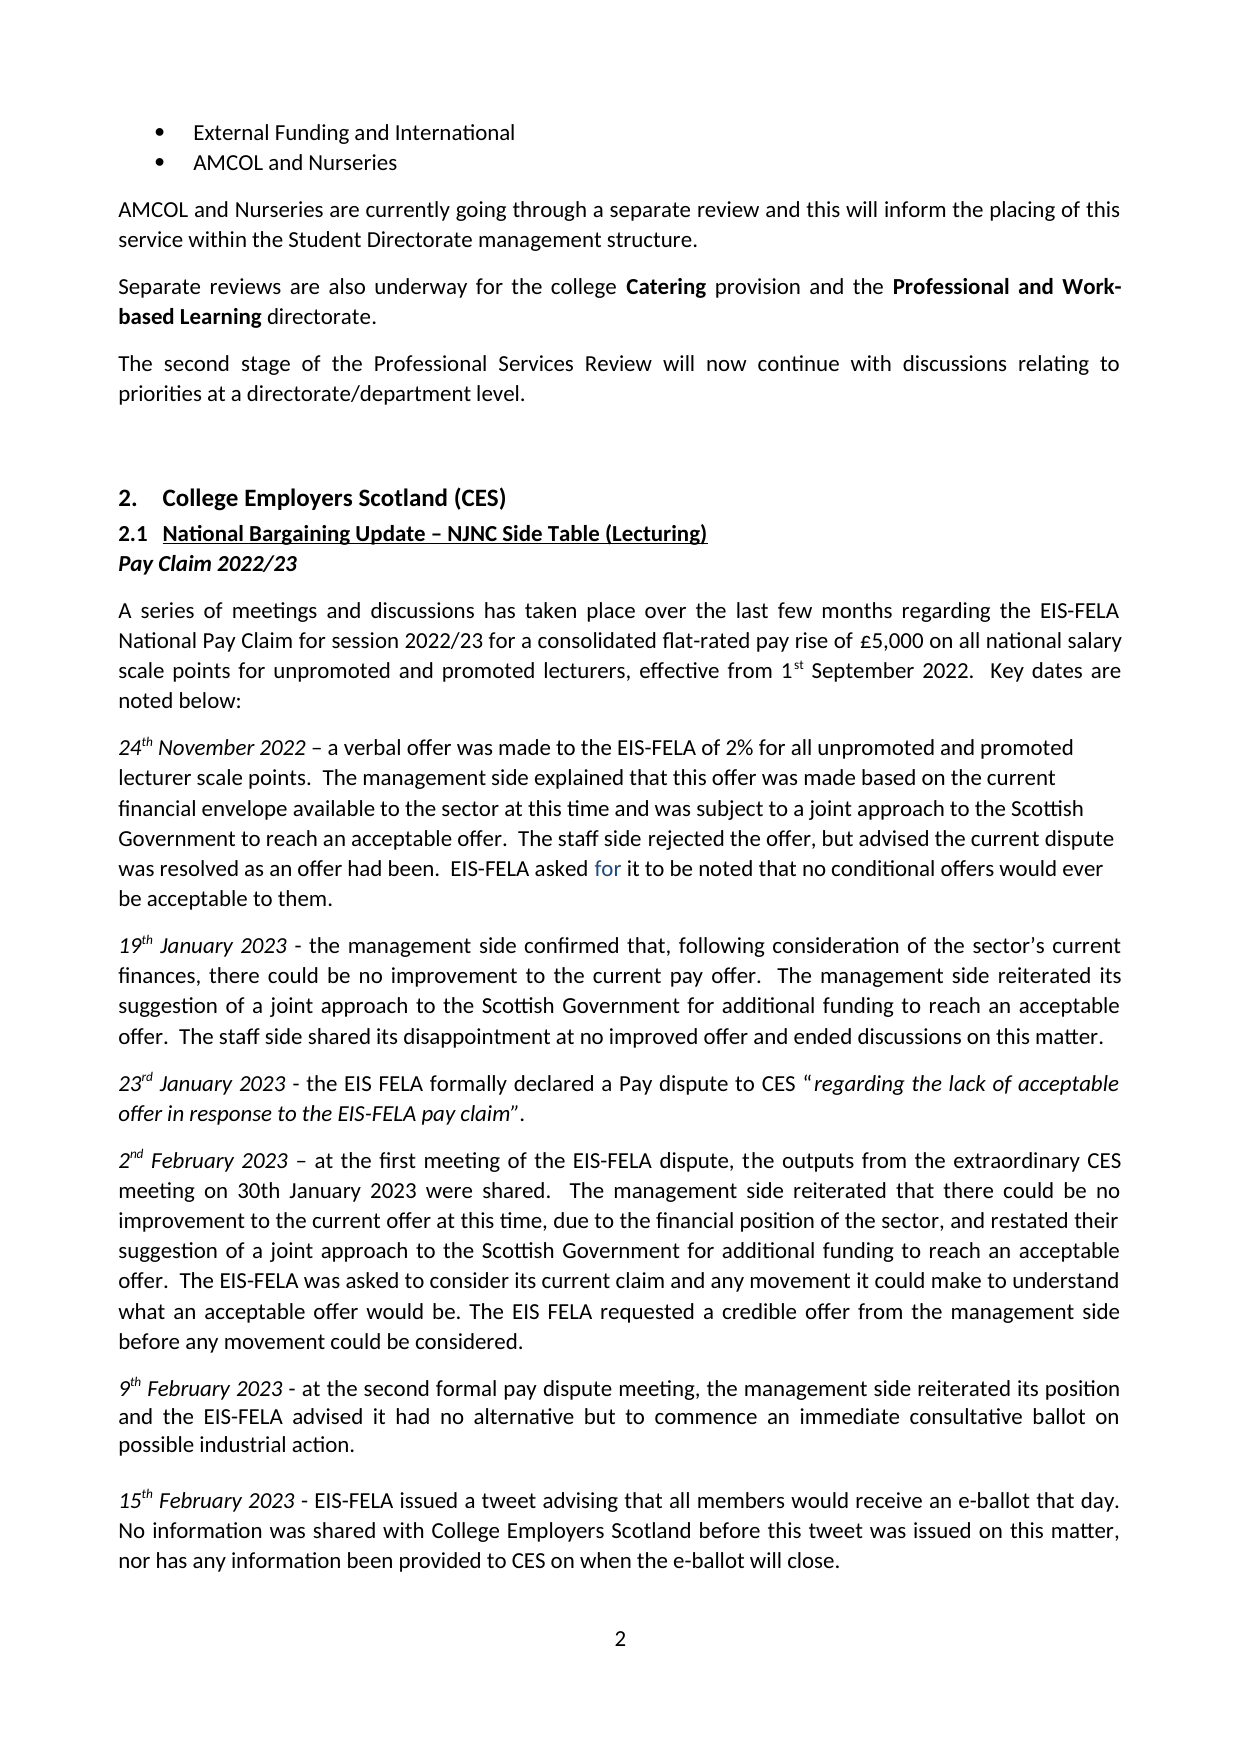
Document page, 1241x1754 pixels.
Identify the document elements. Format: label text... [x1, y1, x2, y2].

text AMCOL and Nurseries are currently going through a separate review and this will inform the placing of this service within the Student Directorate management structure. [118, 195, 1122, 253]
text A series of meetings and discussions has taken place over the last few months regarding the EIS-FELA National Pay Claim for session 2022/23 for a consolidated flat-rated pay rise of £5,000 on all national salary scale points for unpromoted and promoted lecturers, effective from 1st September 2022. Key dates are noted below: [118, 596, 1122, 714]
list External Funding and International [156, 118, 1122, 146]
subtitle 2.1 National Bargaining Update – NJNC Side Table (Lecturing) [118, 519, 1122, 547]
text 23rd January 2023 - the EIS FELA formally declared a Pay dispute to CES “regarding the lack of acceptable offer in response to the EIS-FELA pay claim”. [118, 1069, 1122, 1127]
text 24th November 2022 – a verbal offer was made to the EIS-FELA of 2% for all unpromoted and promoted lecturer scale points. The management side explained that this offer was made based on the current financial envelope available to the sector at this time and was subject to a joint approach to the Scottish Government to reach an acceptable offer. The staff side rejected the offer, but advised the current dispute was resolved as an offer had been. EIS-FELA asked for it to be noted that no conditional offers would ever be acceptable to them. [118, 733, 1122, 912]
text 2nd February 2023 – at the first meeting of the EIS-FELA dispute, the outputs from the extraordinary CES meeting on 30th January 2023 were shared. The management side reiterated that there could be no improvement to the current offer at this time, due to the financial position of the sector, and restated their suggestion of a joint approach to the Scottish Government for additional funding to reach an acceptable offer. The EIS-FELA was asked to consider its current claim and any movement it could make to understand what an acceptable offer would be. The EIS FELA requested a credible offer from the management side before any movement could be considered. [118, 1146, 1122, 1355]
text The second stage of the Professional Services Review will now continue with discussions relating to priorities at a directorate/department level. [118, 349, 1122, 408]
text Pay Claim 2022/23 [118, 549, 1122, 577]
text 15th February 2023 - EIS-FELA issued a tweet advising that all members would receive an e-ballot that day. No information was shared with College Employers Scotland before this tweet was issued on this matter, nor has any information been provided to CES on when the e-ballot will close. [118, 1486, 1122, 1574]
text 9th February 2023 - at the second formal pay dispute meeting, the management side reiterated its position and the EIS-FELA advised it had no alternative but to commence an immediate consultative ballot on possible industrial action. [118, 1374, 1122, 1458]
text 19th January 2023 - the management side confirmed that, following consideration of the sector’s current finances, there could be no improvement to the current pay offer. The management side reiterated its suggestion of a joint approach to the Scottish Government for additional funding to reach an acceptable offer. The staff side shared its disappointment at no improved offer and ended discussions on this matter. [118, 931, 1122, 1050]
text Separate reviews are also underway for the college Catering provision and the Professional and Work-based Learning directorate. [118, 272, 1122, 331]
list AMCOL and Nurseries [156, 148, 1122, 176]
subtitle College Employers Scotland (CES) [118, 482, 1122, 512]
